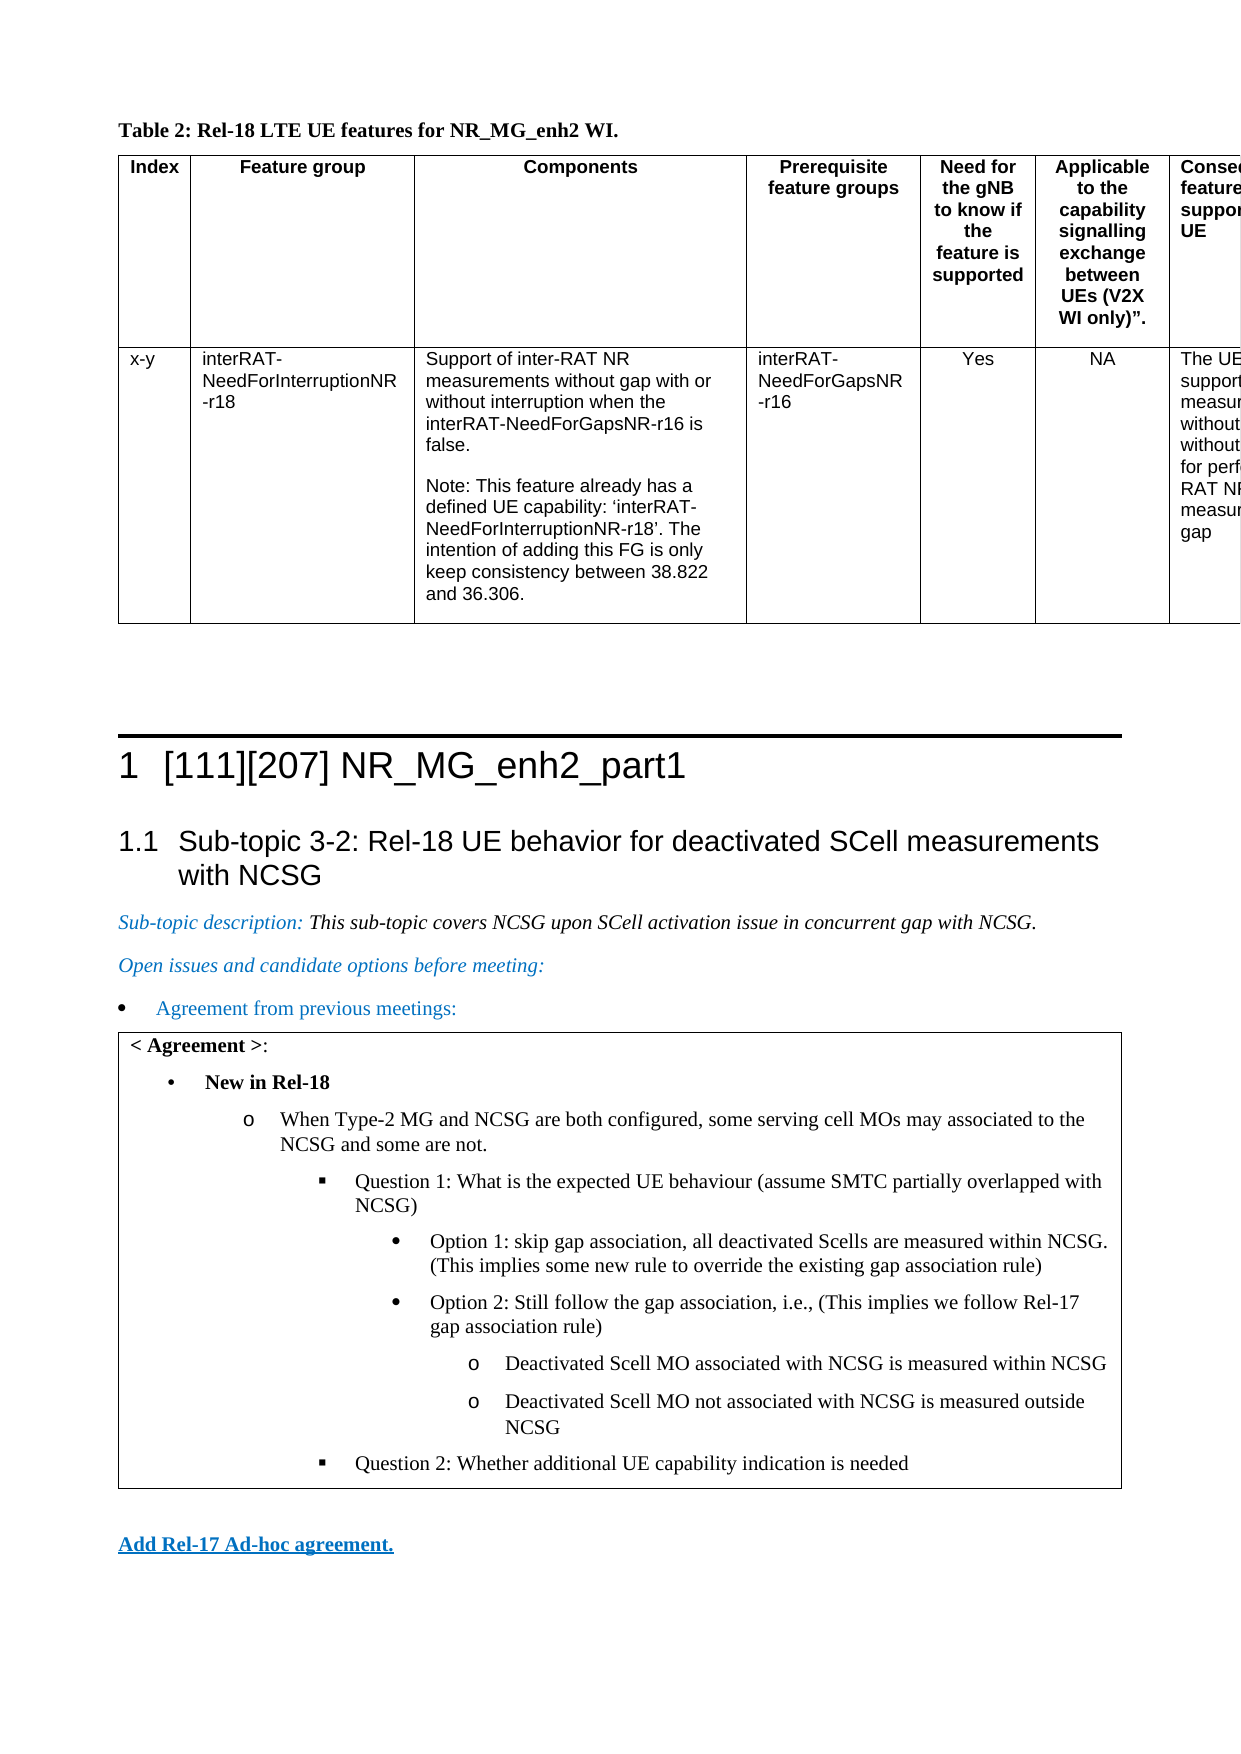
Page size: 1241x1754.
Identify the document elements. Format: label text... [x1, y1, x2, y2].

table_cell Support of inter-RAT NR measurements without gap with or without interruption when the interRAT-NeedForGapsNR-r16 is false. Note: This feature already has a defined UE capability: ‘interRAT-NeedForInterruptionNR-r18’. The intention of adding this FG is only keep consistency between 38.822 and 36.306. [415, 348, 746, 623]
table_cell Yes [921, 348, 1035, 623]
table_cell interRAT-NeedForInterruptionNR-r18 [191, 348, 414, 623]
table_cell interRAT-NeedForGapsNR-r16 [747, 348, 920, 623]
table_cell NA [1036, 348, 1169, 623]
table_header Prerequisite feature groups [747, 156, 920, 347]
text Open issues and candidate options before meeting: [118, 953, 1122, 977]
text Sub-topic description: This sub-topic covers NCSG upon SCell activation issue in concurrent gap with NCSG. [118, 910, 1122, 934]
table_header Consequence if the feature is not supported by the UE [1170, 156, 1240, 347]
table_cell x-y [119, 348, 190, 623]
text Add Rel-17 Ad-hoc agreement. [118, 1532, 1122, 1556]
table_header Index [119, 156, 190, 347]
table_header < Agreement >: New in Rel-18 When Type-2 MG and NCSG are both configured, some serving cell MOs may associated to the NCSG and some are not. Question 1: What is the expected UE behaviour (assume SMTC partially overlapped with NCSG) Option 1: skip gap association, all deactivated Scells are measured within NCSG. (This implies some new rule to override the existing gap association rule) Option 2: Still follow the gap association, i.e., (This implies we follow Rel-17 gap association rule) Deactivated Scell MO associated with NCSG is measured within NCSG Deactivated Scell MO not associated with NCSG is measured outside NCSG Question 2: Whether additional UE capability indication is needed [119, 1033, 1121, 1488]
table_header Feature group [191, 156, 414, 347]
subtitle [111][207] NR_MG_enh2_part1 [118, 738, 1122, 787]
subtitle Sub-topic 3-2: Rel-18 UE behavior for deactivated SCell measurements with NCSG [118, 824, 1122, 891]
table_header Need for the gNB to know if the feature is supported [921, 156, 1035, 347]
table_header Components [415, 156, 746, 347]
list Agreement from previous meetings: [118, 996, 1122, 1020]
table_cell The UE does not support inter-RAT NR measurements without gap with or without interruption for performing inter-RAT NR measurement without gap [1170, 348, 1240, 623]
table_header Applicable to the capability signalling exchange between UEs (V2X WI only)”. [1036, 156, 1169, 347]
text Table 2: Rel-18 LTE UE features for NR_MG_enh2 WI. [118, 118, 1122, 142]
